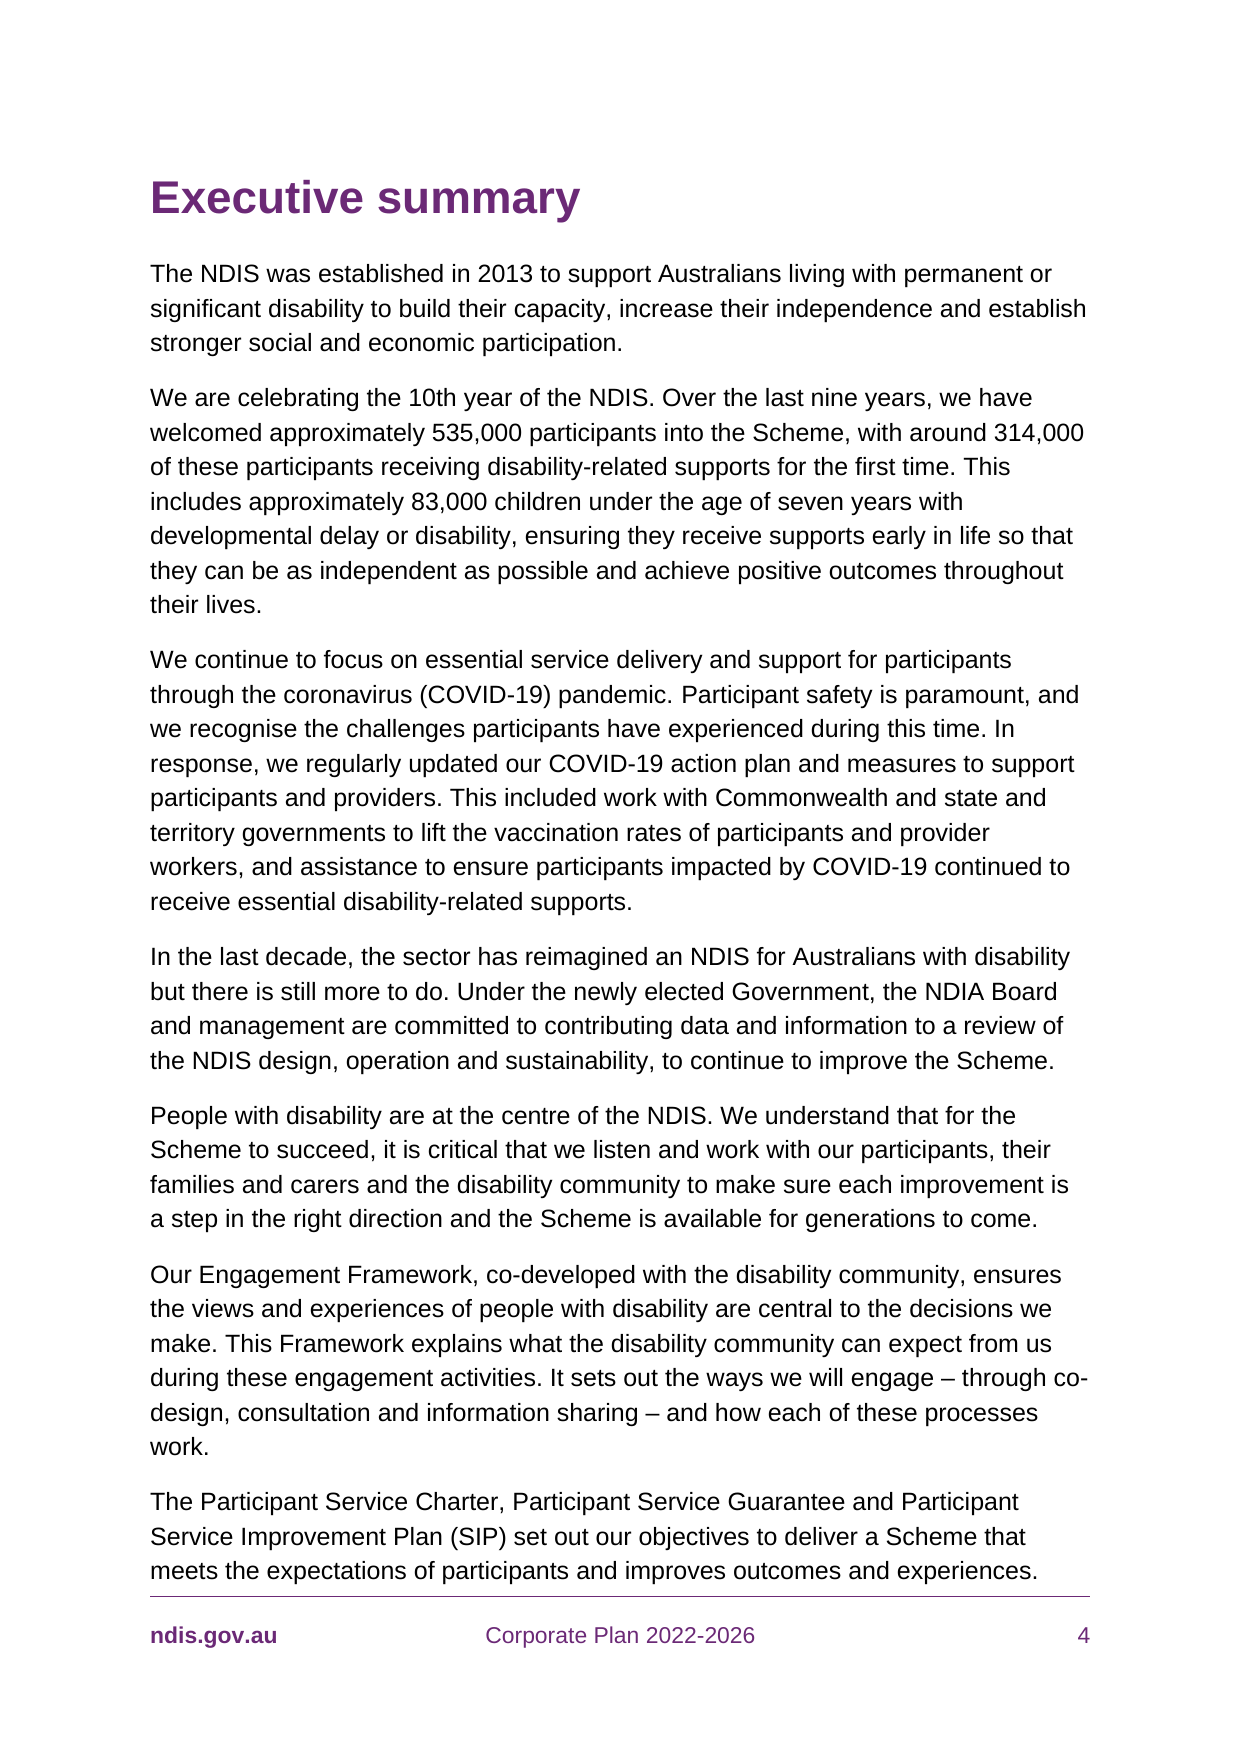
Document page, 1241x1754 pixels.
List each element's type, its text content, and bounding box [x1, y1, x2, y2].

text Our Engagement Framework, co-developed with the disability community, ensures the views and experiences of people with disability are central to the decisions we make. This Framework explains what the disability community can expect from us during these engagement activities. It sets out the ways we will engage – through co-design, consultation and information sharing – and how each of these processes work. [150, 1260, 1090, 1461]
text The Participant Service Charter, Participant Service Guarantee and Participant Service Improvement Plan (SIP) set out our objectives to deliver a Scheme that meets the expectations of participants and improves outcomes and experiences. [150, 1487, 1090, 1585]
text In the last decade, the sector has reimagined an NDIS for Australians with disability but there is still more to do. Under the newly elected Government, the NDIA Board and management are committed to contributing data and information to a review of the NDIS design, operation and sustainability, to continue to improve the Scheme. [150, 942, 1090, 1074]
text We continue to focus on essential service delivery and support for participants through the coronavirus (COVID-19) pandemic. Participant safety is paramount, and we recognise the challenges participants have experienced during this time. In response, we regularly updated our COVID-19 action plan and measures to support participants and providers. This included work with Commonwealth and state and territory governments to lift the vaccination rates of participants and provider workers, and assistance to ensure participants impacted by COVID-19 continued to receive essential disability-related supports. [150, 646, 1090, 916]
text The NDIS was established in 2013 to support Australians living with permanent or significant disability to build their capacity, increase their independence and establish stronger social and economic participation. [150, 259, 1090, 357]
subtitle Executive summary [150, 171, 1090, 223]
text We are celebrating the 10th year of the NDIS. Over the last nine years, we have welcomed approximately 535,000 participants into the Scheme, with around 314,000 of these participants receiving disability-related supports for the first time. This includes approximately 83,000 children under the age of seven years with developmental delay or disability, ensuring they receive supports early in life so that they can be as independent as possible and achieve positive outcomes throughout their lives. [150, 383, 1090, 619]
text People with disability are at the centre of the NDIS. We understand that for the Scheme to succeed, it is critical that we listen and work with our participants, their families and carers and the disability community to make sure each improvement is a step in the right direction and the Scheme is available for generations to come. [150, 1101, 1090, 1233]
